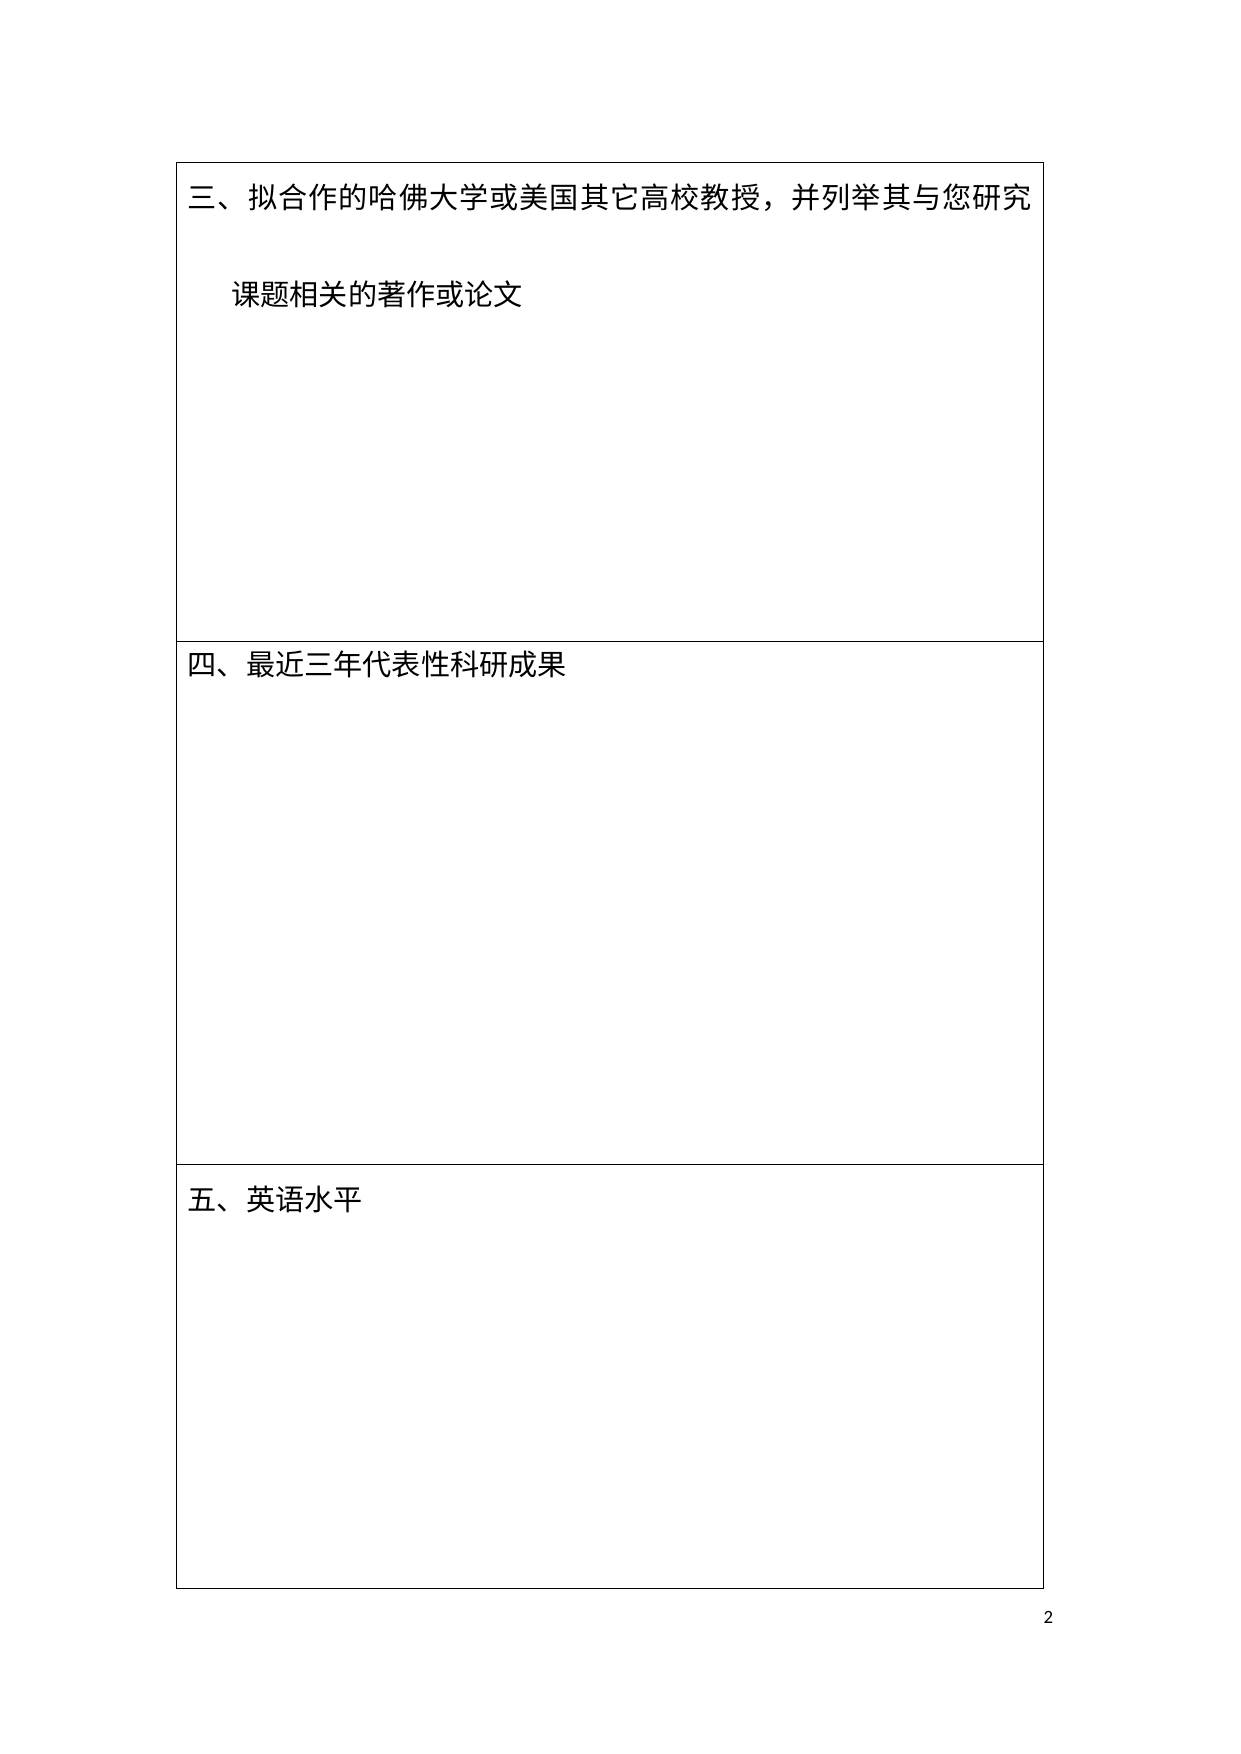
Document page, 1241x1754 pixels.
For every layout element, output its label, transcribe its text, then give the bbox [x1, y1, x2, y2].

table_cell 三、拟合作的哈佛大学或美国其它高校教授，并列举其与您研究课题相关的著作或论文 [177, 163, 1043, 641]
table_cell 四、最近三年代表性科研成果 [177, 642, 1043, 1164]
table_cell 五、英语水平 [177, 1165, 1043, 1587]
